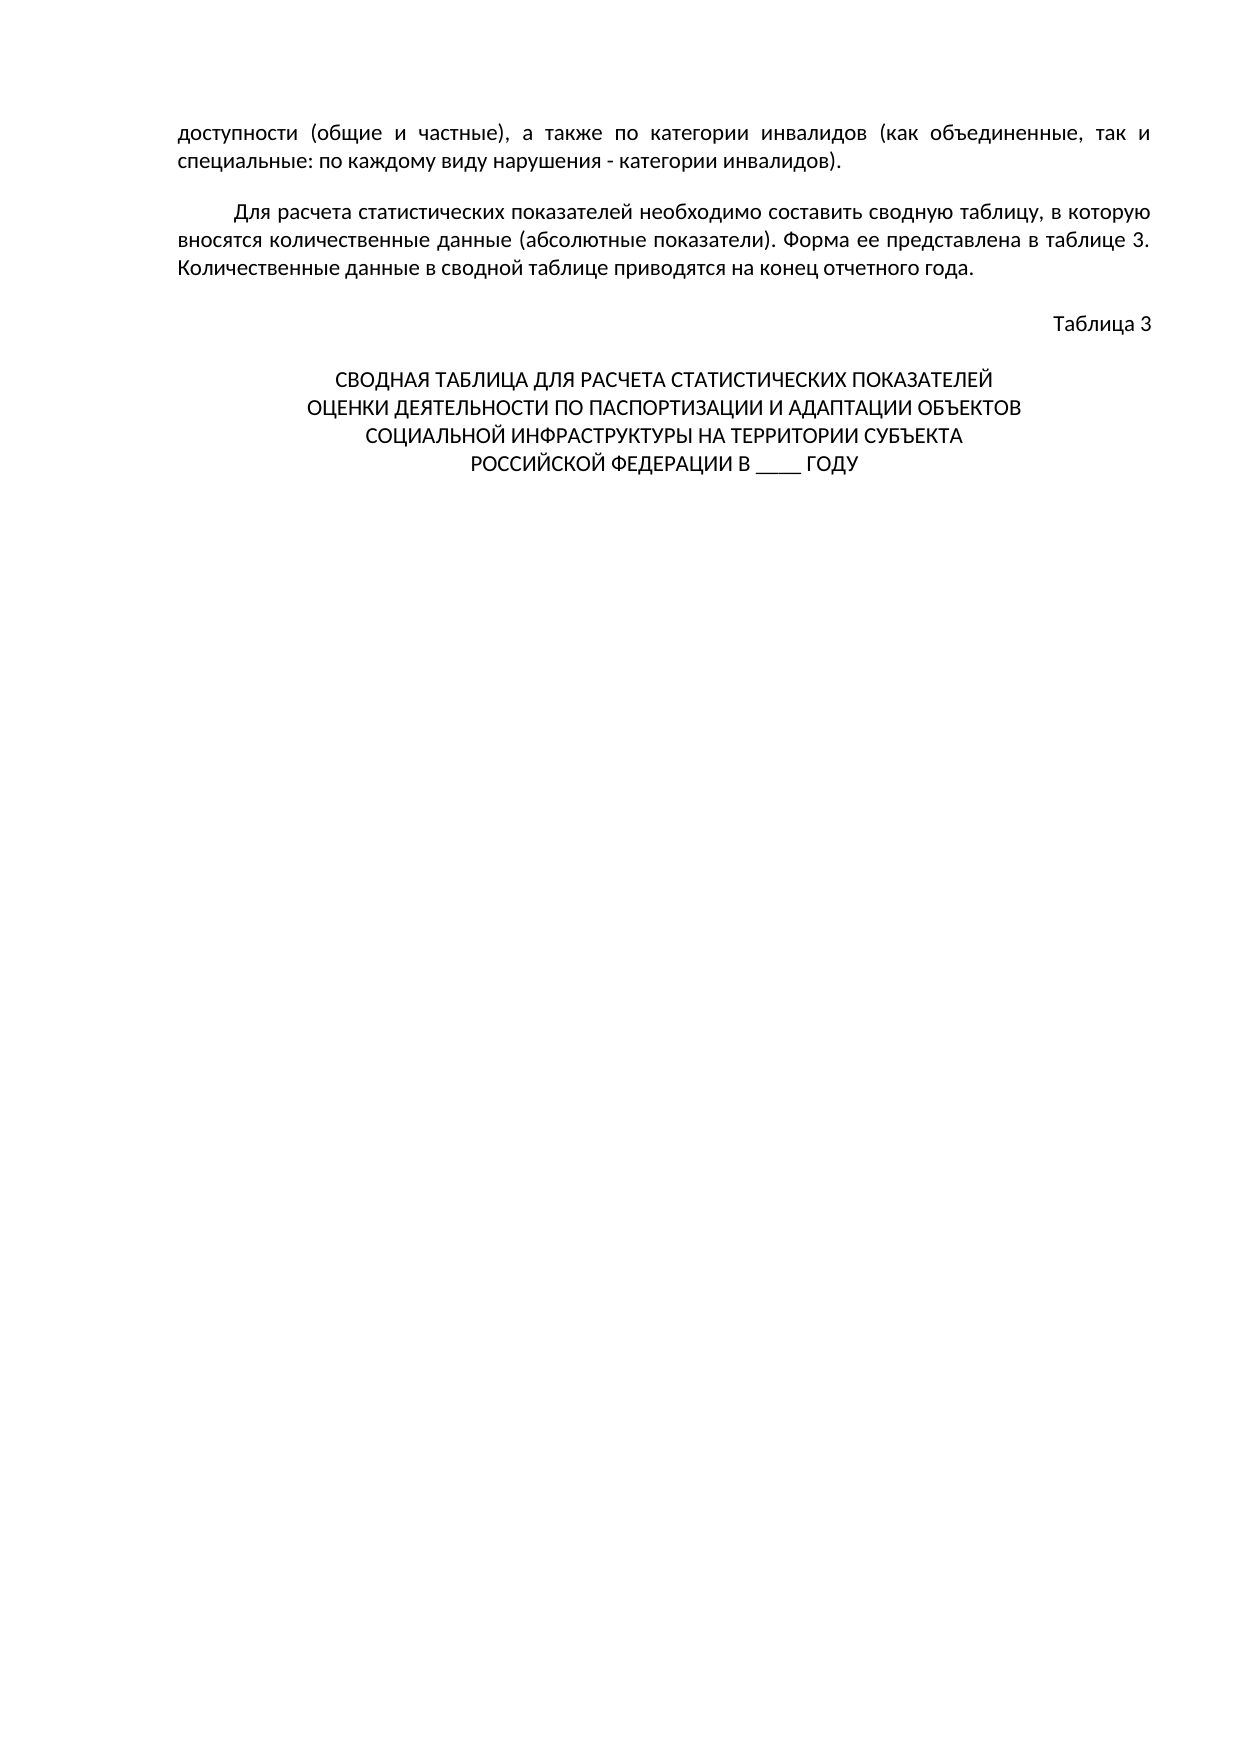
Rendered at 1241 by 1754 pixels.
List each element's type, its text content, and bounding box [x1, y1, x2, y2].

text Таблица 3 [177, 309, 1152, 337]
text ОЦЕНКИ ДЕЯТЕЛЬНОСТИ ПО ПАСПОРТИЗАЦИИ И АДАПТАЦИИ ОБЪЕКТОВ [177, 393, 1152, 421]
text СОЦИАЛЬНОЙ ИНФРАСТРУКТУРЫ НА ТЕРРИТОРИИ СУБЪЕКТА [177, 421, 1152, 449]
text Для расчета статистических показателей необходимо составить сводную таблицу, в которую вносятся количественные данные (абсолютные показатели). Форма ее представлена в таблице 3. Количественные данные в сводной таблице приводятся на конец отчетного года. [177, 197, 1152, 281]
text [177, 118, 1152, 174]
text РОССИЙСКОЙ ФЕДЕРАЦИИ В ____ ГОДУ [177, 449, 1152, 477]
text СВОДНАЯ ТАБЛИЦА ДЛЯ РАСЧЕТА СТАТИСТИЧЕСКИХ ПОКАЗАТЕЛЕЙ [177, 365, 1152, 393]
